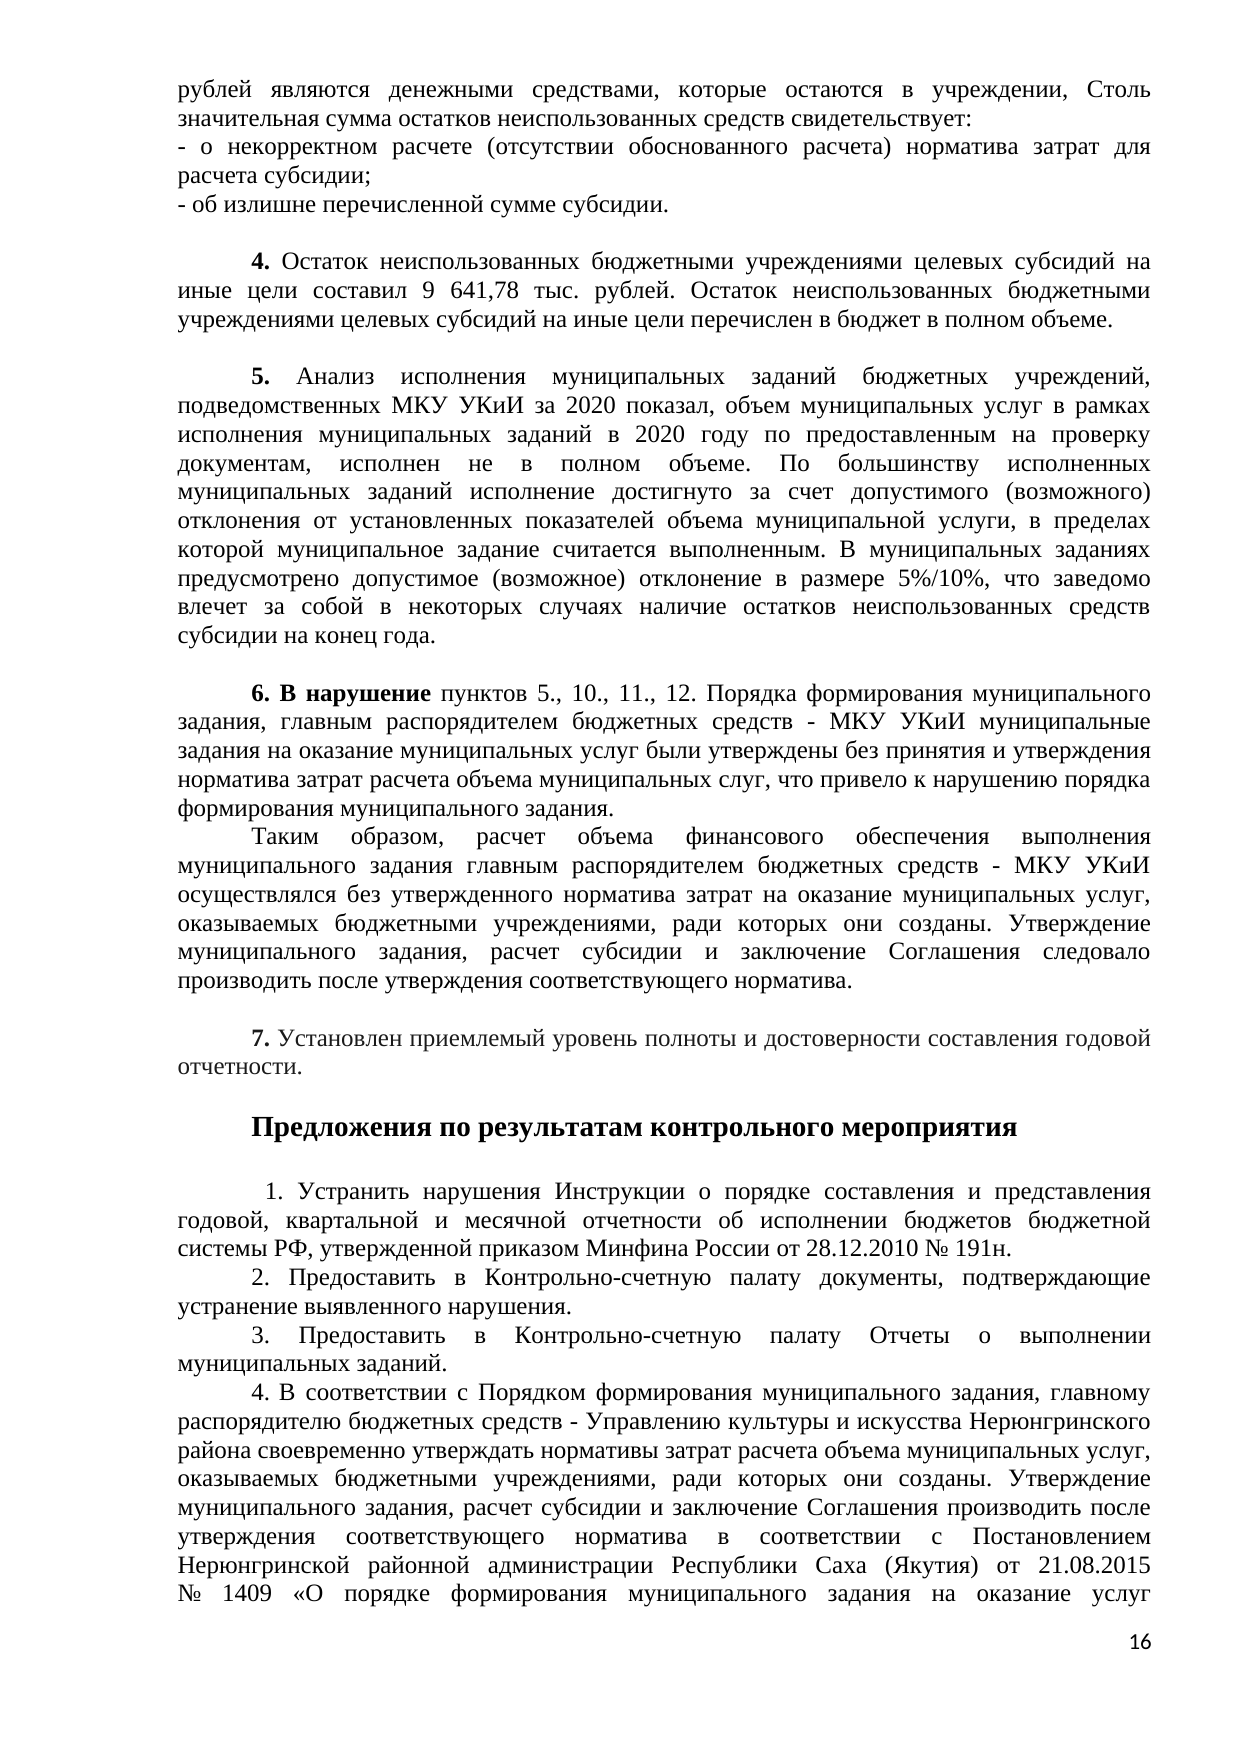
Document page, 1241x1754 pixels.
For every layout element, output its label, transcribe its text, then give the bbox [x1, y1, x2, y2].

text 7. Установлен приемлемый уровень полноты и достоверности составления годовой отчетности. [177, 1023, 1152, 1080]
text 2. Предоставить в Контрольно-счетную палату документы, подтверждающие устранение выявленного нарушения. [177, 1262, 1152, 1320]
text 5. Анализ исполнения муниципальных заданий бюджетных учреждений, подведомственных МКУ УКиИ за 2020 показал, объем муниципальных услуг в рамках исполнения муниципальных заданий в 2020 году по предоставленным на проверку документам, исполнен не в полном объеме. По большинству исполненных муниципальных заданий исполнение достигнуто за счет допустимого (возможного) отклонения от установленных показателей объема муниципальной услуги, в пределах которой муниципальное задание считается выполненным. В муниципальных заданиях предусмотрено допустимое (возможное) отклонение в размере 5%/10%, что заведомо влечет за собой в некоторых случаях наличие остатков неиспользованных средств субсидии на конец года. [177, 361, 1152, 649]
text 3. Предоставить в Контрольно-счетную палату Отчеты о выполнении муниципальных заданий. [177, 1320, 1152, 1377]
text Предложения по результатам контрольного мероприятия [177, 1109, 1152, 1142]
text 1. Устранить нарушения Инструкции о порядке составления и представления годовой, квартальной и месячной отчетности об исполнении бюджетов бюджетной системы РФ, утвержденной приказом Минфина России от 28.12.2010 № 191н. [177, 1176, 1152, 1262]
text Таким образом, расчет объема финансового обеспечения выполнения муниципального задания главным распорядителем бюджетных средств - МКУ УКиИ осуществлялся без утвержденного норматива затрат на оказание муниципальных услуг, оказываемых бюджетными учреждениями, ради которых они созданы. Утверждение муниципального задания, расчет субсидии и заключение Соглашения следовало производить после утверждения соответствующего норматива. [177, 821, 1152, 994]
text - об излишне перечисленной сумме субсидии. [177, 189, 1152, 218]
text 6. В нарушение пунктов 5., 10., 11., 12. Порядка формирования муниципального задания, главным распорядителем бюджетных средств - МКУ УКиИ муниципальные задания на оказание муниципальных услуг были утверждены без принятия и утверждения норматива затрат расчета объема муниципальных слуг, что привело к нарушению порядка формирования муниципального задания. [177, 678, 1152, 821]
text - о некорректном расчете (отсутствии обоснованного расчета) норматива затрат для расчета субсидии; [177, 131, 1152, 189]
text 4. Остаток неиспользованных бюджетными учреждениями целевых субсидий на иные цели составил 9 641,78 тыс. рублей. Остаток неиспользованных бюджетными учреждениями целевых субсидий на иные цели перечислен в бюджет в полном объеме. [177, 246, 1152, 333]
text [177, 1377, 1152, 1607]
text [177, 74, 1152, 131]
